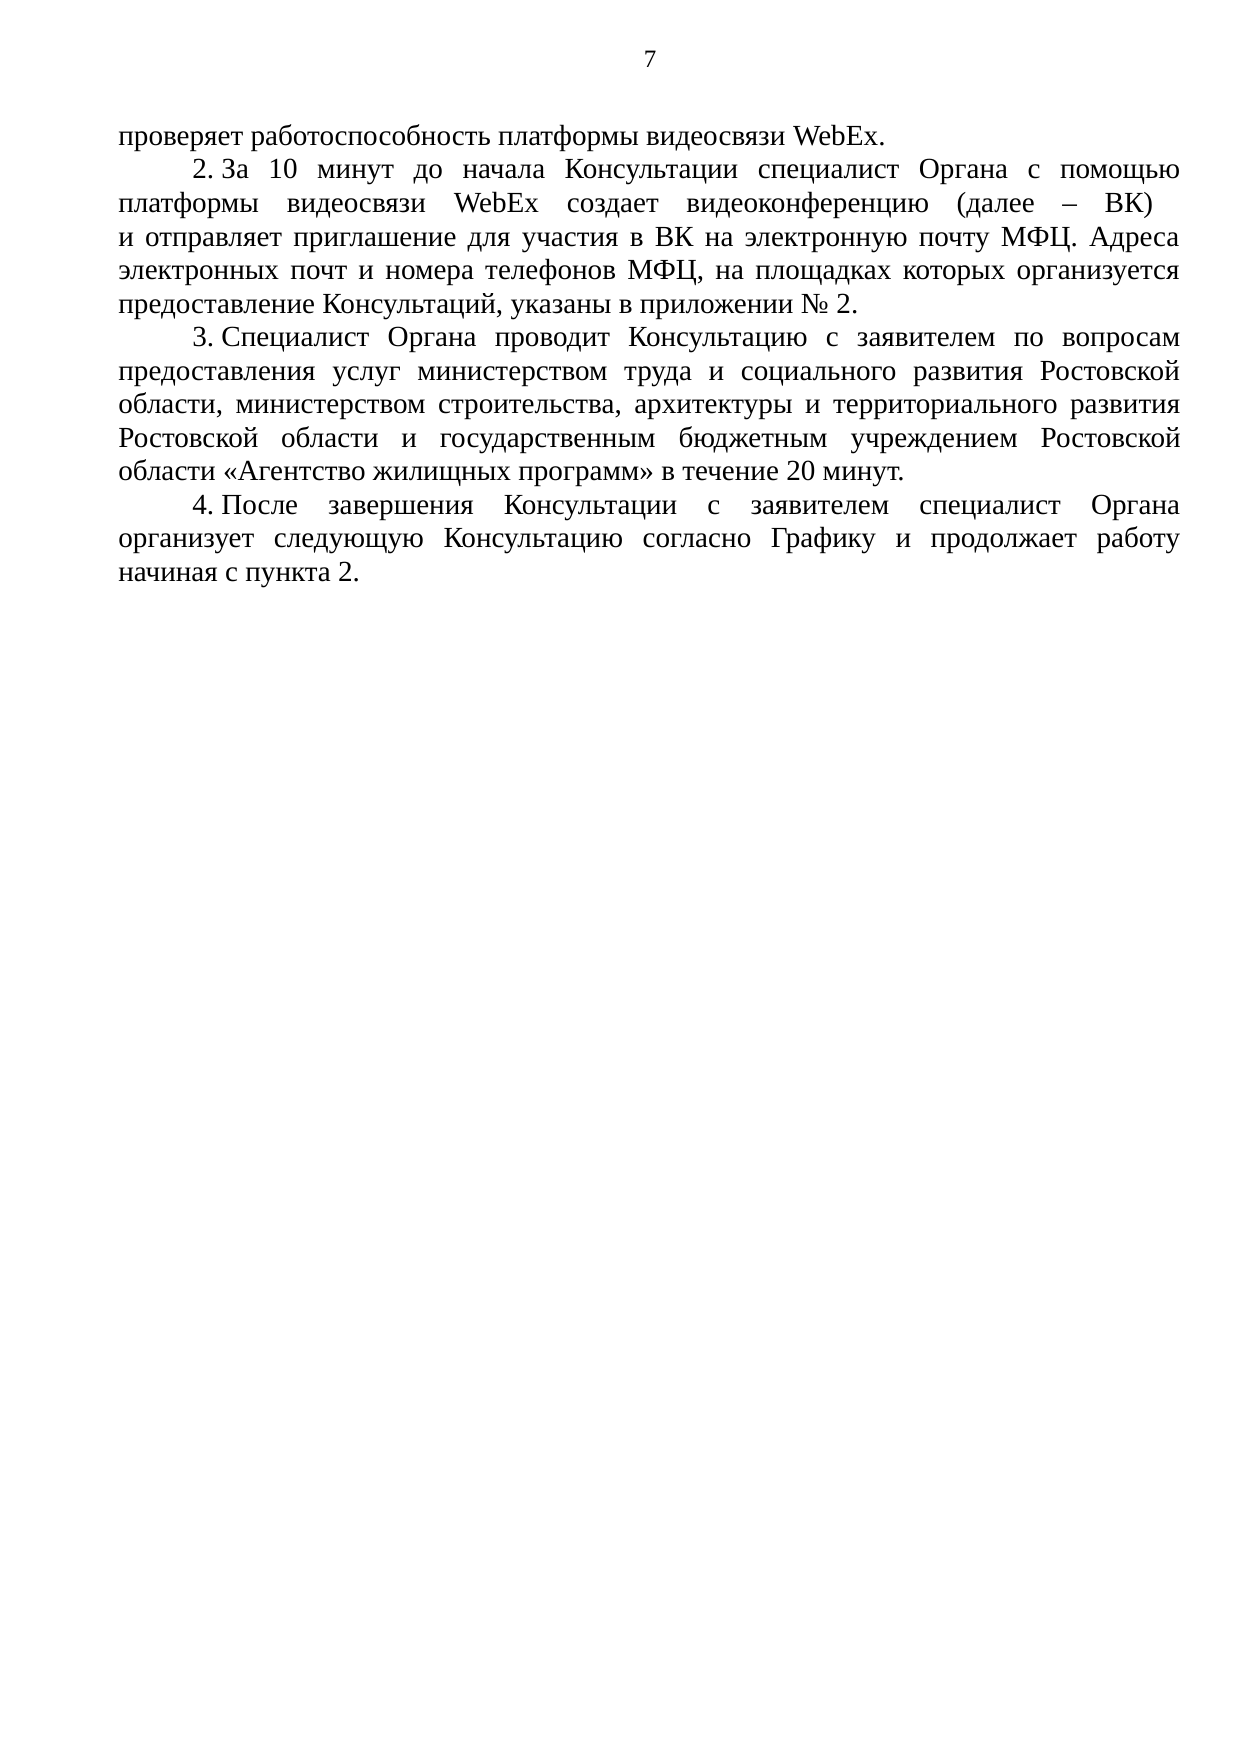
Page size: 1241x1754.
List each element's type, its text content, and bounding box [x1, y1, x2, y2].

text 3. Специалист Органа проводит Консультацию с заявителем по вопросам предоставления услуг министерством труда и социального развития Ростовской области, министерством строительства, архитектуры и территориального развития Ростовской области и государственным бюджетным учреждением Ростовской области «Агентство жилищных программ» в течение 20 минут. [118, 319, 1181, 487]
text 4. После завершения Консультации с заявителем специалист Органа организует следующую Консультацию согласно Графику и продолжает работу начиная с пункта 2. [118, 487, 1181, 588]
text 2. За 10 минут до начала Консультации специалист Органа с помощью платформы видеосвязи WebEx создает видеоконференцию (далее – ВК) и отправляет приглашение для участия в ВК на электронную почту МФЦ. Адреса электронных почт и номера телефонов МФЦ, на площадках которых организуется предоставление Консультаций, указаны в приложении № 2. [118, 152, 1181, 319]
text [118, 118, 1181, 152]
